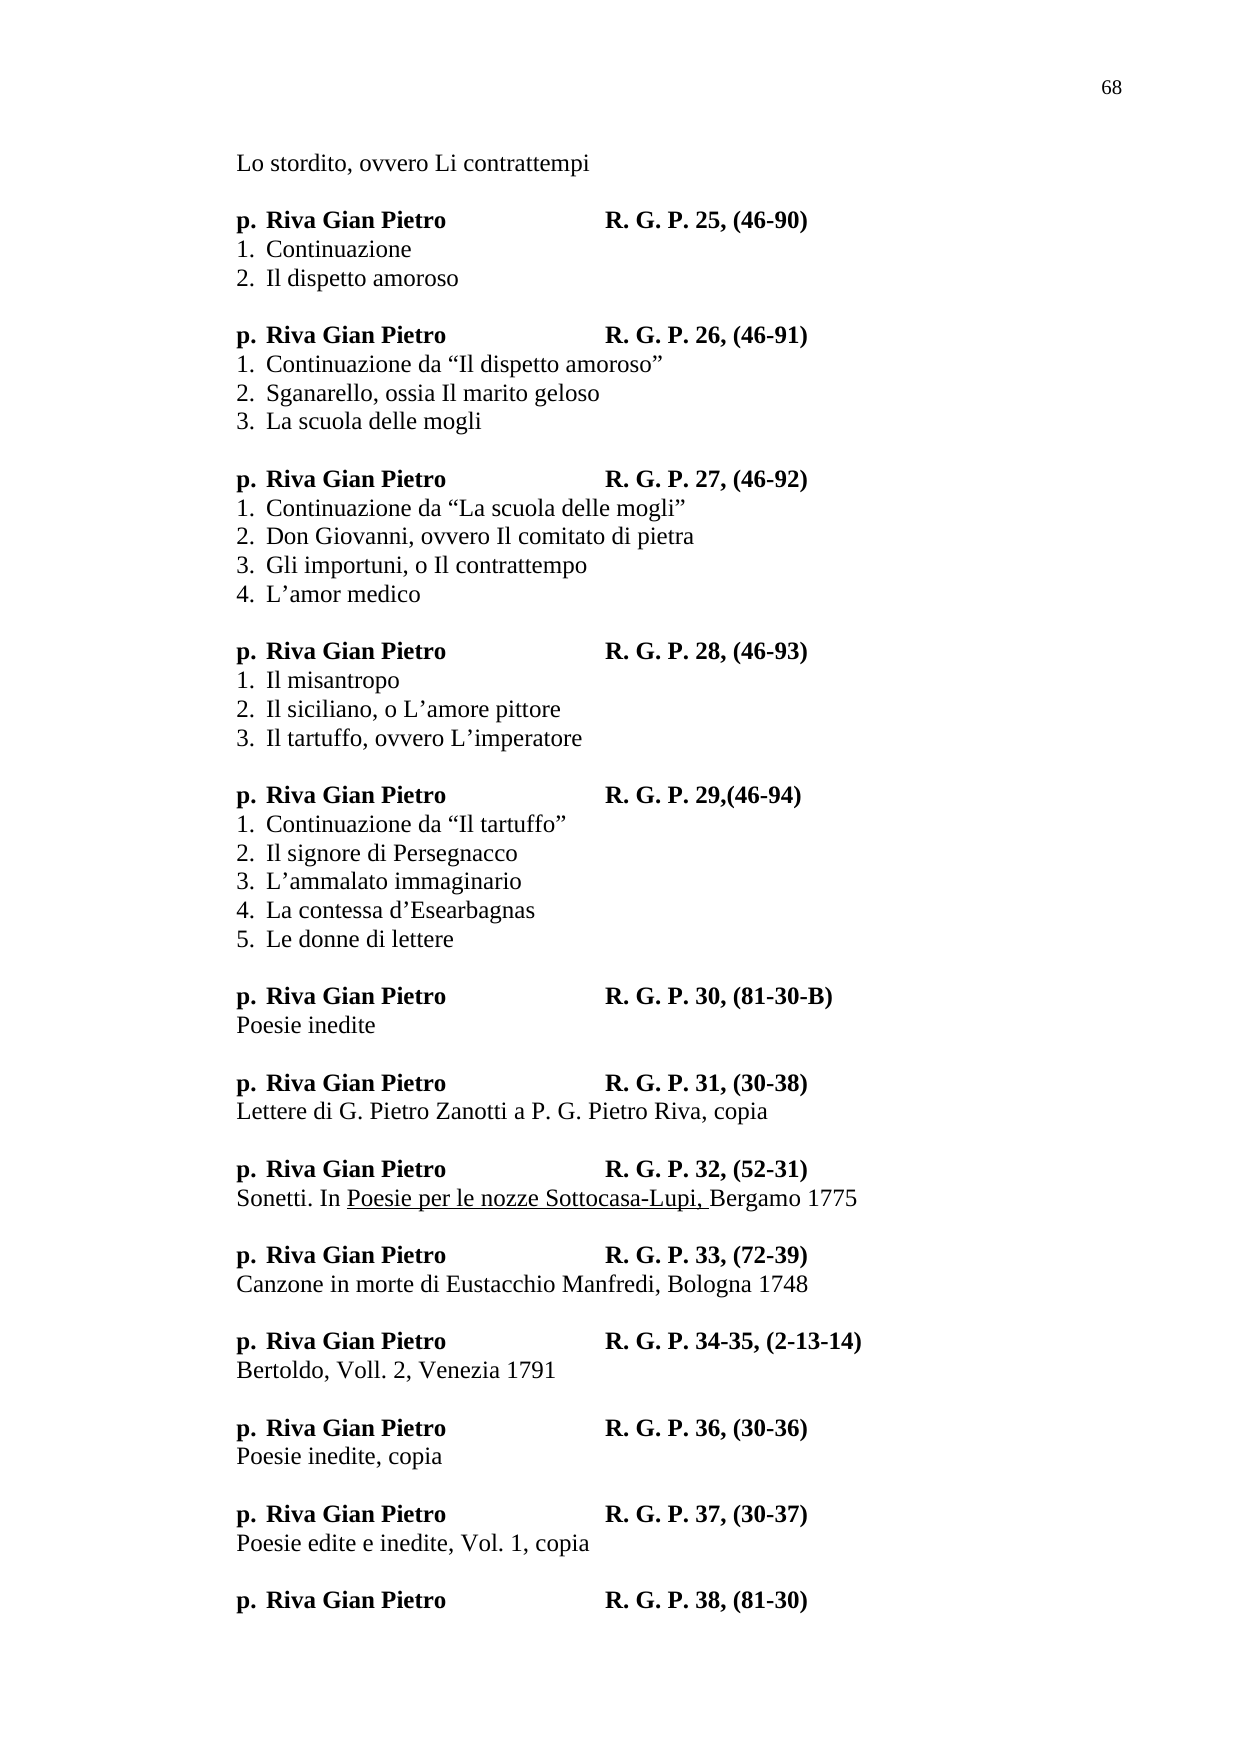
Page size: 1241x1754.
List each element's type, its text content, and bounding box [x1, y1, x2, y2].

list Riva Gian Pietro R. G. P. 29,(46-94) [236, 780, 945, 809]
list Continuazione [236, 234, 945, 263]
list La scuola delle mogli [236, 406, 945, 435]
text Canzone in morte di Eustacchio Manfredi, Bologna 1748 [236, 1269, 945, 1298]
list Riva Gian Pietro R. G. P. 30, (81-30-B) [236, 981, 945, 1010]
list Il signore di Persegnacco [236, 838, 945, 866]
list Il tartuffo, ovvero L’imperatore [236, 723, 945, 751]
list Il dispetto amoroso [236, 263, 945, 291]
list Riva Gian Pietro R. G. P. 36, (30-36) [236, 1413, 945, 1441]
list Le donne di lettere [236, 924, 945, 953]
list Don Giovanni, ovvero Il comitato di pietra [236, 521, 945, 550]
text Poesie inedite [236, 1010, 945, 1039]
list Riva Gian Pietro R. G. P. 28, (46-93) [236, 636, 945, 665]
list Riva Gian Pietro R. G. P. 27, (46-92) [236, 464, 945, 493]
list Continuazione da “Il dispetto amoroso” [236, 349, 945, 378]
text Poesie edite e inedite, Vol. 1, copia [236, 1528, 945, 1556]
list Continuazione da “Il tartuffo” [236, 809, 945, 838]
text Lettere di G. Pietro Zanotti a P. G. Pietro Riva, copia [236, 1096, 945, 1125]
list Riva Gian Pietro R. G. P. 34-35, (2-13-14) [236, 1326, 945, 1355]
list Riva Gian Pietro R. G. P. 37, (30-37) [236, 1499, 945, 1528]
list Riva Gian Pietro R. G. P. 31, (30-38) [236, 1068, 945, 1096]
list Sganarello, ossia Il marito geloso [236, 378, 945, 406]
list Riva Gian Pietro R. G. P. 33, (72-39) [236, 1240, 945, 1269]
list Il misantropo [236, 665, 945, 694]
list L’amor medico [236, 579, 945, 608]
list Riva Gian Pietro R. G. P. 26, (46-91) [236, 320, 945, 349]
list Continuazione da “La scuola delle mogli” [236, 493, 945, 521]
list Il siciliano, o L’amore pittore [236, 694, 945, 723]
text Poesie inedite, copia [236, 1441, 945, 1470]
text Bertoldo, Voll. 2, Venezia 1791 [236, 1355, 945, 1384]
list Riva Gian Pietro R. G. P. 32, (52-31) [236, 1154, 945, 1183]
list Gli importuni, o Il contrattempo [236, 550, 945, 579]
list L’ammalato immaginario [236, 866, 945, 895]
text Lo stordito, ovvero Li contrattempi [236, 148, 945, 176]
text Sonetti. In Poesie per le nozze Sottocasa-Lupi, Bergamo 1775 [236, 1183, 945, 1211]
list Riva Gian Pietro R. G. P. 38, (81-30) [236, 1585, 945, 1614]
list La contessa d’Esearbagnas [236, 895, 945, 924]
list Riva Gian Pietro R. G. P. 25, (46-90) [236, 205, 945, 234]
